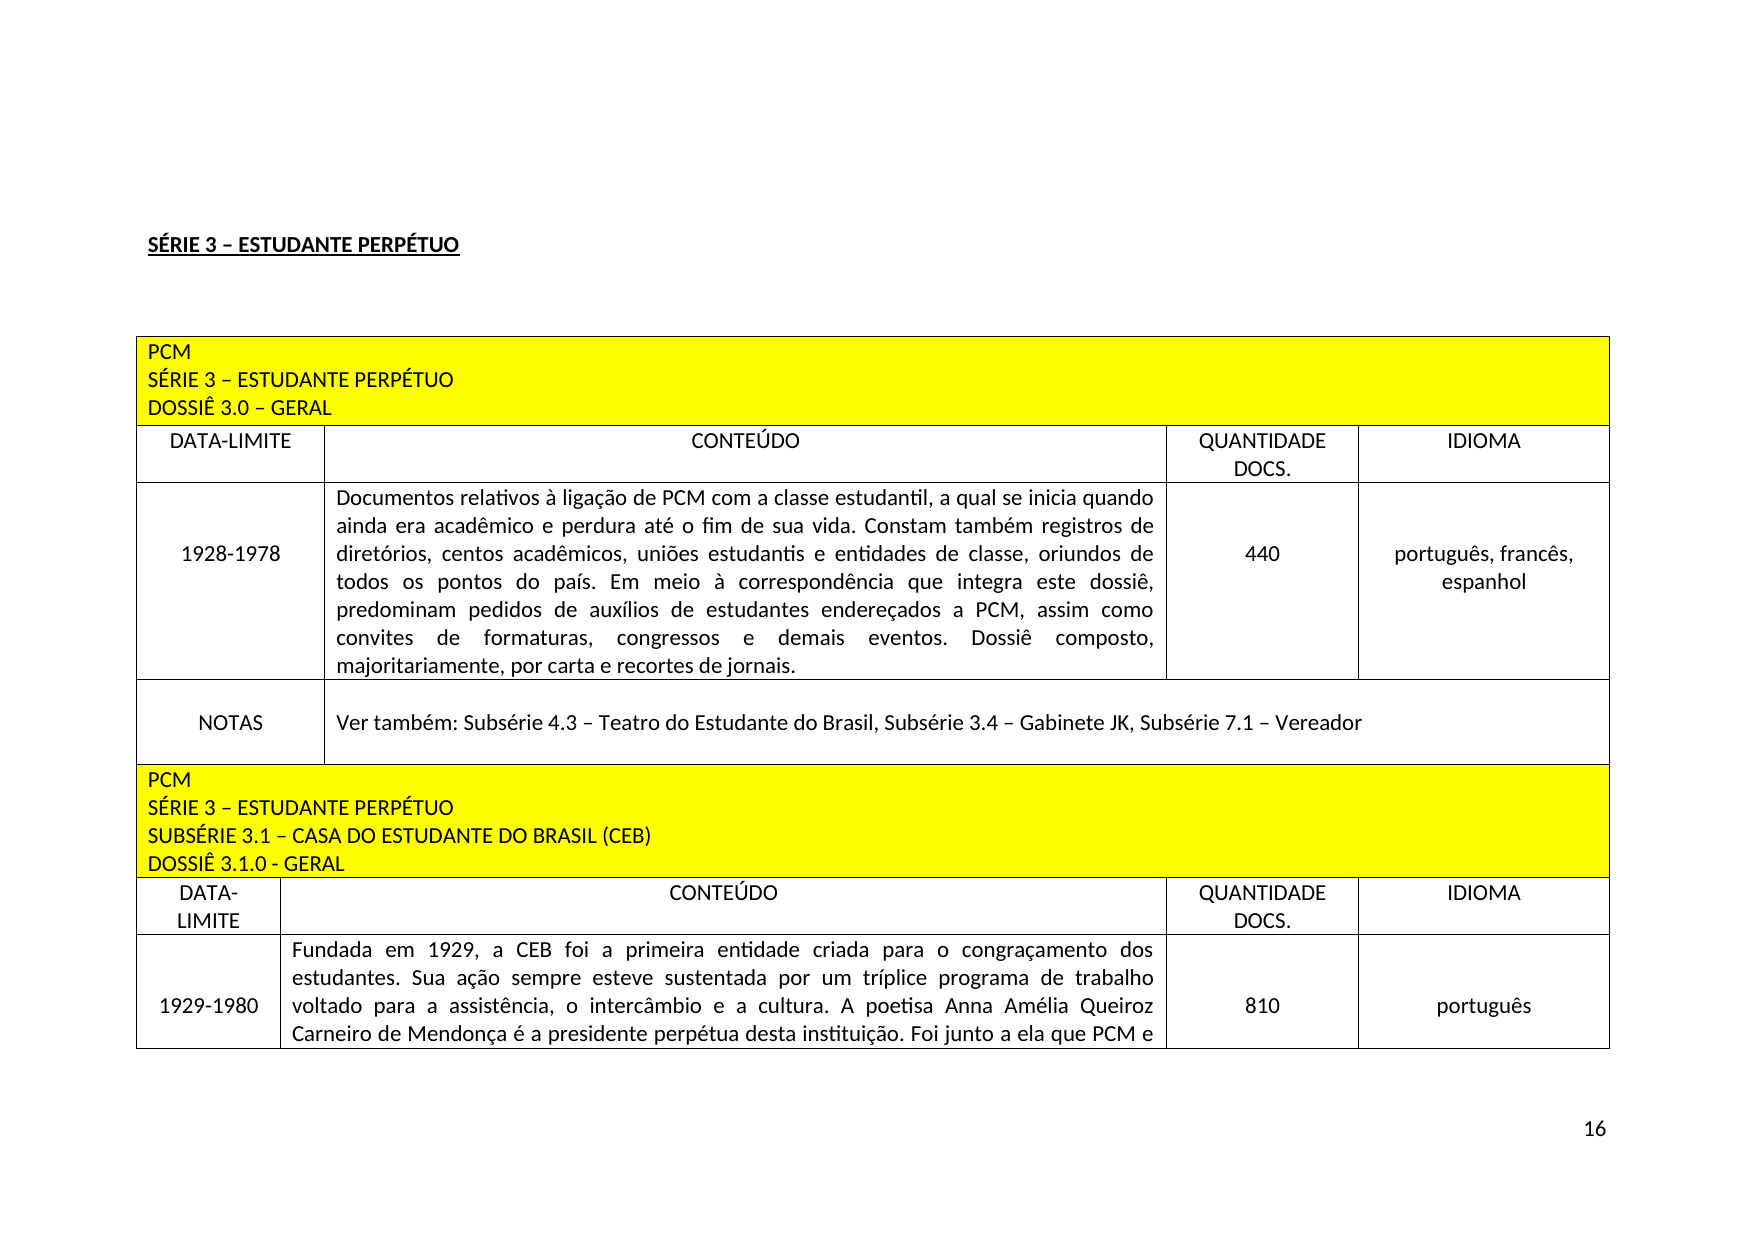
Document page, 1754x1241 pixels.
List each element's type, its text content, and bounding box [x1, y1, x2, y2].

table_cell CONTEÚDO [281, 878, 1166, 934]
table_cell NOTAS [137, 680, 324, 764]
table_cell português, francês, espanhol [1359, 483, 1609, 679]
table_header PCM SÉRIE 3 – ESTUDANTE PERPÉTUO DOSSIÊ 3.0 – GERAL [137, 337, 1609, 425]
table_cell PCM SÉRIE 3 – ESTUDANTE PERPÉTUO SUBSÉRIE 3.1 – CASA DO ESTUDANTE DO BRASIL (CEB) DOSSIÊ 3.1.0 - GERAL [137, 765, 1609, 877]
text SÉRIE 3 – ESTUDANTE PERPÉTUO [148, 230, 1606, 258]
table_cell DATA-LIMITE [137, 878, 280, 934]
table_cell IDIOMA [1359, 426, 1609, 482]
table_cell QUANTIDADE DOCS. [1167, 878, 1358, 934]
table_cell Ver também: Subsérie 4.3 – Teatro do Estudante do Brasil, Subsérie 3.4 – Gabinete JK, Subsérie 7.1 – Vereador [325, 680, 1609, 764]
table_cell 1928-1978 [137, 483, 324, 679]
table_cell IDIOMA [1359, 878, 1609, 934]
table_cell QUANTIDADE DOCS. [1167, 426, 1358, 482]
table_cell 810 [1167, 935, 1358, 1047]
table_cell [281, 935, 1166, 1047]
table_cell Documentos relativos à ligação de PCM com a classe estudantil, a qual se inicia quando ainda era acadêmico e perdura até o fim de sua vida. Constam também registros de diretórios, centos acadêmicos, uniões estudantis e entidades de classe, oriundos de todos os pontos do país. Em meio à correspondência que integra este dossiê, predominam pedidos de auxílios de estudantes endereçados a PCM, assim como convites de formaturas, congressos e demais eventos. Dossiê composto, majoritariamente, por carta e recortes de jornais. [325, 483, 1166, 679]
table_cell 440 [1167, 483, 1358, 679]
table_cell português [1359, 935, 1609, 1047]
table_cell CONTEÚDO [325, 426, 1166, 482]
table_cell DATA-LIMITE [137, 426, 324, 482]
table_cell 1929-1980 [137, 935, 280, 1047]
